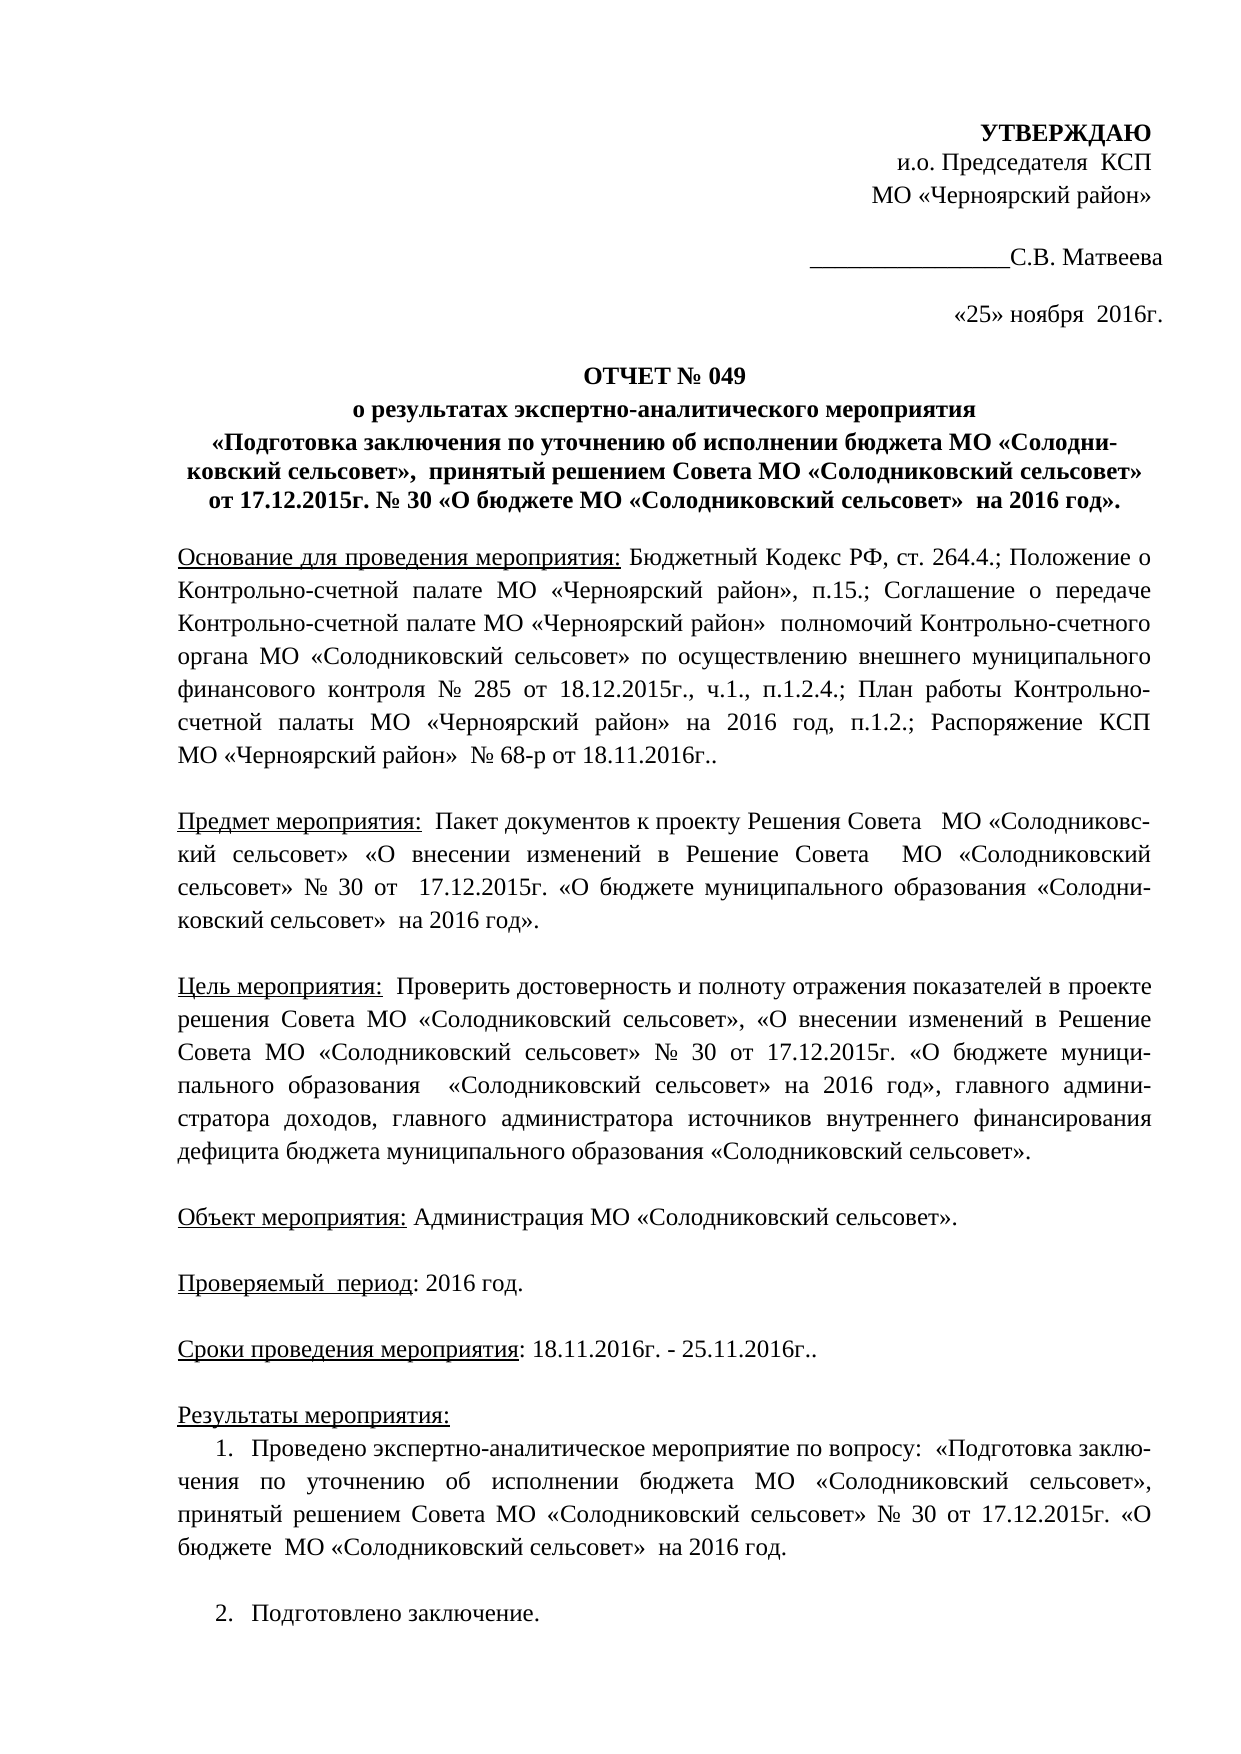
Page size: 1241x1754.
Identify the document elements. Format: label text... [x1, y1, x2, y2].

text Результаты мероприятия: [177, 1400, 1152, 1429]
text Проверяемый период: 2016 год. [177, 1268, 1152, 1297]
text УТВЕРЖДАЮ [177, 118, 1152, 147]
text Сроки проведения мероприятия: 18.11.2016г. - 25.11.2016г.. [177, 1334, 1152, 1363]
text Объект мероприятия: Администрация МО «Солодниковский сельсовет». [177, 1202, 1152, 1231]
text Предмет мероприятия: Пакет документов к проекту Решения Совета МО «Солодниковс-кий сельсовет» «О внесении изменений в Решение Совета МО «Солодниковский сельсовет» № 30 от 17.12.2015г. «О бюджете муниципального образования «Солодни-ковский сельсовет» на 2016 год». [177, 806, 1152, 933]
text Цель мероприятия: Проверить достоверность и полноту отражения показателей в проекте решения Совета МО «Солодниковский сельсовет», «О внесении изменений в Решение Совета МО «Солодниковский сельсовет» № 30 от 17.12.2015г. «О бюджете муници-пального образования «Солодниковский сельсовет» на 2016 год», главного админи-стратора доходов, главного администратора источников внутреннего финансирования дефицита бюджета муниципального образования «Солодниковский сельсовет». [177, 971, 1152, 1165]
text ОТЧЕТ № 049 о результатах экспертно-аналитического мероприятия [177, 361, 1152, 423]
text ________________С.В. Матвеева [177, 242, 1163, 271]
list Проведено экспертно-аналитическое мероприятие по вопросу: «Подготовка заклю-чения по уточнению об исполнении бюджета МО «Солодниковский сельсовет», принятый решением Совета МО «Солодниковский сельсовет» № 30 от 17.12.2015г. «О бюджете МО «Солодниковский сельсовет» на 2016 год. [177, 1433, 1152, 1561]
text «Подготовка заключения по уточнению об исполнении бюджета МО «Солодни-ковский сельсовет», принятый решением Совета МО «Солодниковский сельсовет» от 17.12.2015г. № 30 «О бюджете МО «Солодниковский сельсовет» на 2016 год». [177, 427, 1152, 514]
text МО «Черноярский район» [177, 180, 1152, 209]
text Основание для проведения мероприятия: Бюджетный Кодекс РФ, ст. 264.4.; Положение о Контрольно-счетной палате МО «Черноярский район», п.15.; Соглашение о передаче Контрольно-счетной палате МО «Черноярский район» полномочий Контрольно-счетного органа МО «Солодниковский сельсовет» по осуществлению внешнего муниципального финансового контроля № 285 от 18.12.2015г., ч.1., п.1.2.4.; План работы Контрольно-счетной палаты МО «Черноярский район» на 2016 год, п.1.2.; Распоряжение КСП МО «Черноярский район» № 68-р от 18.11.2016г.. [177, 542, 1152, 769]
list Подготовлено заключение. [177, 1598, 1152, 1627]
text и.о. Председателя КСП [177, 147, 1152, 176]
text «25» ноября 2016г. [177, 299, 1163, 328]
